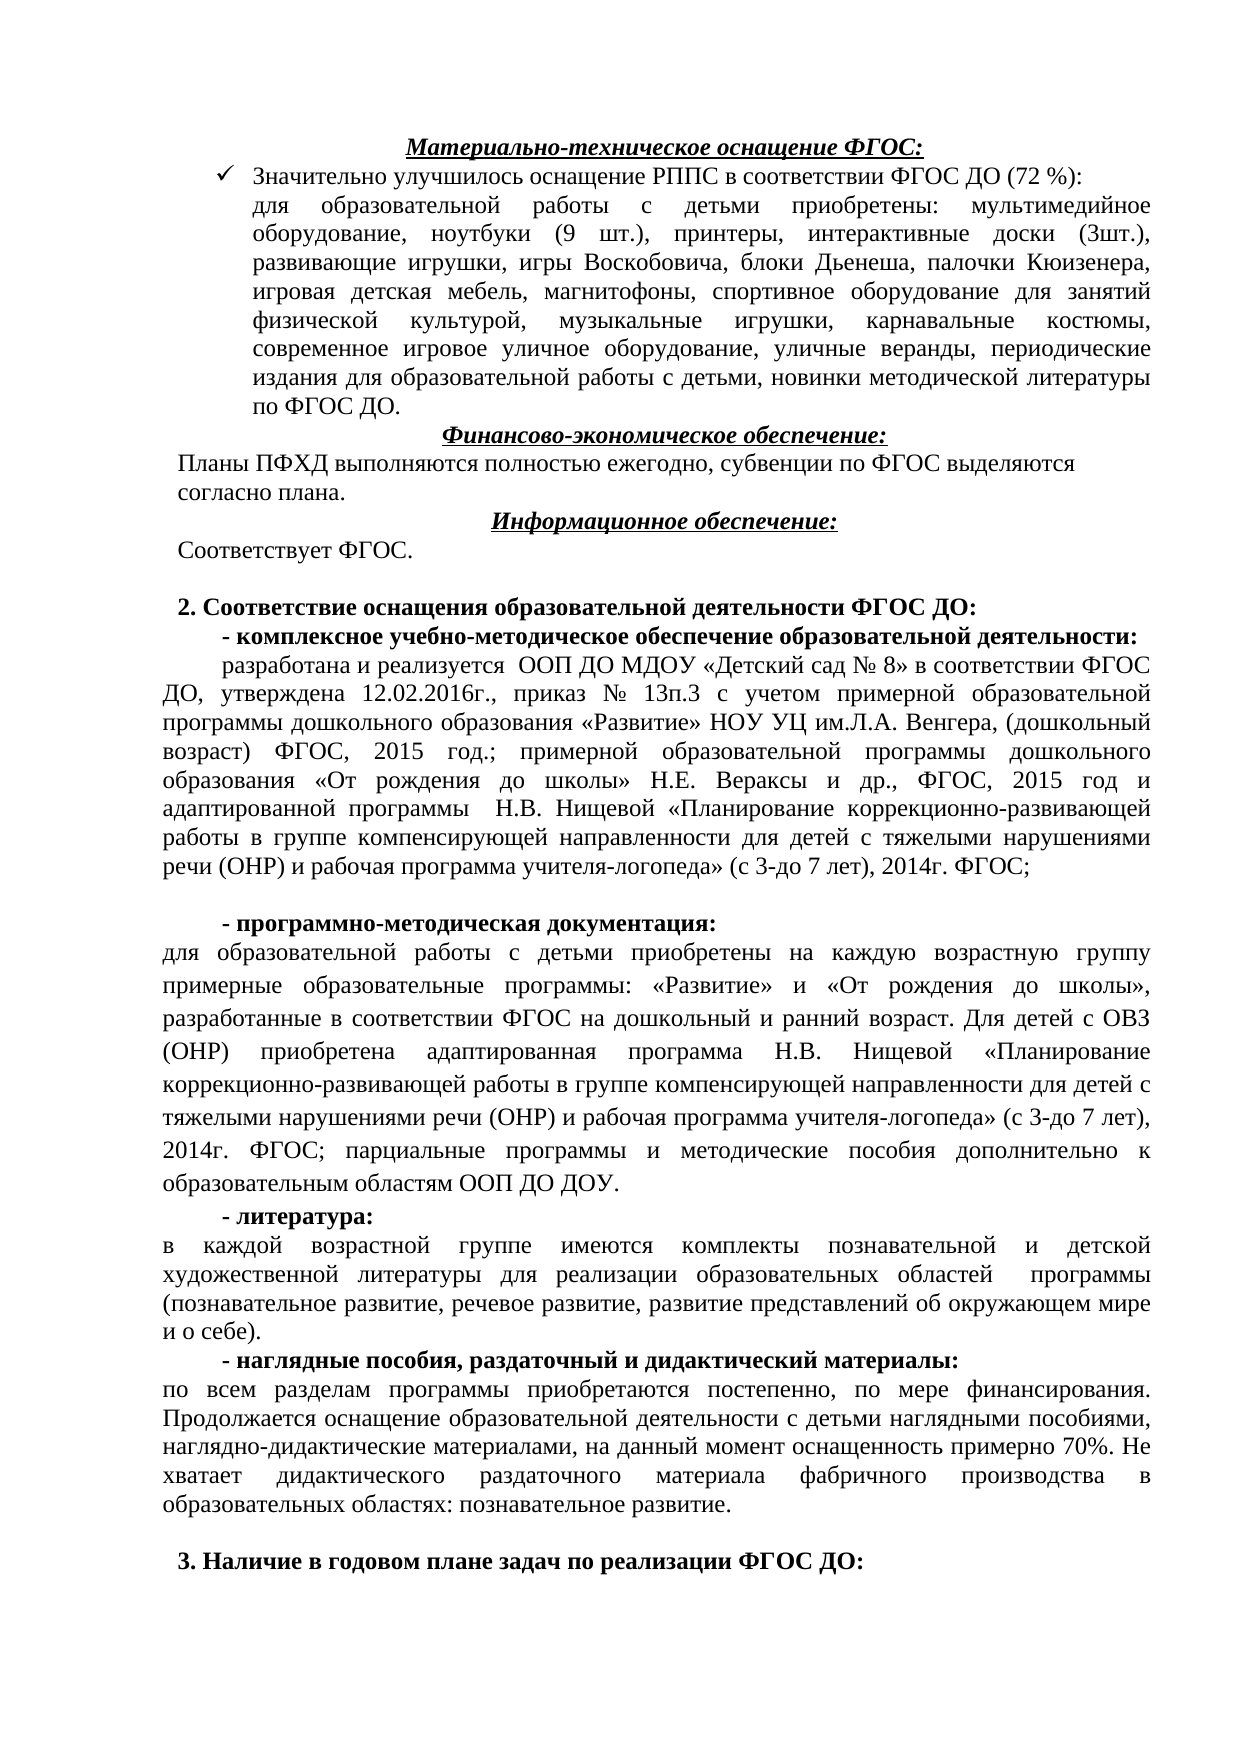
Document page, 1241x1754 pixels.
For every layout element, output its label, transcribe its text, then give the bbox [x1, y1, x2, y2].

text - комплексное учебно-методическое обеспечение образовательной деятельности: [162, 621, 1152, 650]
list для образовательной работы с детьми приобретены: мультимедийное оборудование, ноутбуки (9 шт.), принтеры, интерактивные доски (3шт.), развивающие игрушки, игры Воскобовича, блоки Дьенеша, палочки Кюизенера, игровая детская мебель, магнитофоны, спортивное оборудование для занятий физической культурой, музыкальные игрушки, карнавальные костюмы, современное игровое уличное оборудование, уличные веранды, периодические издания для образовательной работы с детьми, новинки методической литературы по ФГОС ДО. [252, 190, 1152, 420]
text Финансово-экономическое обеспечение: [177, 420, 1152, 448]
text Материально-техническое оснащение ФГОС: [177, 132, 1152, 161]
text - наглядные пособия, раздаточный и дидактический материалы: [162, 1345, 1152, 1374]
text Планы ПФХД выполняются полностью ежегодно, субвенции по ФГОС выделяются согласно плана. [177, 448, 1152, 506]
text Соответствует ФГОС. [177, 535, 1152, 563]
list Значительно улучшилось оснащение РППС в соответствии ФГОС ДО (72 %): [215, 161, 1152, 190]
text - литература: [162, 1201, 1152, 1230]
text в каждой возрастной группе имеются комплекты познавательной и детской художественной литературы для реализации образовательных областей программы (познавательное развитие, речевое развитие, развитие представлений об окружающем мире и о себе). [162, 1230, 1152, 1345]
text разработана и реализуется ООП ДО МДОУ «Детский сад № 8» в соответствии ФГОС ДО, утверждена 12.02.2016г., приказ № 13п.3 с учетом примерной образовательной программы дошкольного образования «Развитие» НОУ УЦ им.Л.А. Венгера, (дошкольный возраст) ФГОС, 2015 год.; примерной образовательной программы дошкольного образования «От рождения до школы» Н.Е. Вераксы и др., ФГОС, 2015 год и адаптированной программы Н.В. Нищевой «Планирование коррекционно-развивающей работы в группе компенсирующей направленности для детей с тяжелыми нарушениями речи (ОНР) и рабочая программа учителя-логопеда» (с 3-до 7 лет), 2014г. ФГОС; [162, 650, 1152, 880]
text по всем разделам программы приобретаются постепенно, по мере финансирования. Продолжается оснащение образовательной деятельности с детьми наглядными пособиями, наглядно-дидактические материалами, на данный момент оснащенность примерно 70%. Не хватает дидактического раздаточного материала фабричного производства в образовательных областях: познавательное развитие. [162, 1374, 1152, 1518]
text 3. Наличие в годовом плане задач по реализации ФГОС ДО: [177, 1546, 1152, 1575]
text - программно-методическая документация: [162, 908, 1152, 937]
text Информационное обеспечение: [177, 506, 1152, 535]
text для образовательной работы с детьми приобретены на каждую возрастную группу примерные образовательные программы: «Развитие» и «От рождения до школы», разработанные в соответствии ФГОС на дошкольный и ранний возраст. Для детей с ОВЗ (ОНР) приобретена адаптированная программа Н.В. Нищевой «Планирование коррекционно-развивающей работы в группе компенсирующей направленности для детей с тяжелыми нарушениями речи (ОНР) и рабочая программа учителя-логопеда» (с 3-до 7 лет), 2014г. ФГОС; парциальные программы и методические пособия дополнительно к образовательным областям ООП ДО ДОУ. [162, 937, 1152, 1197]
text 2. Соответствие оснащения образовательной деятельности ФГОС ДО: [177, 592, 1152, 621]
